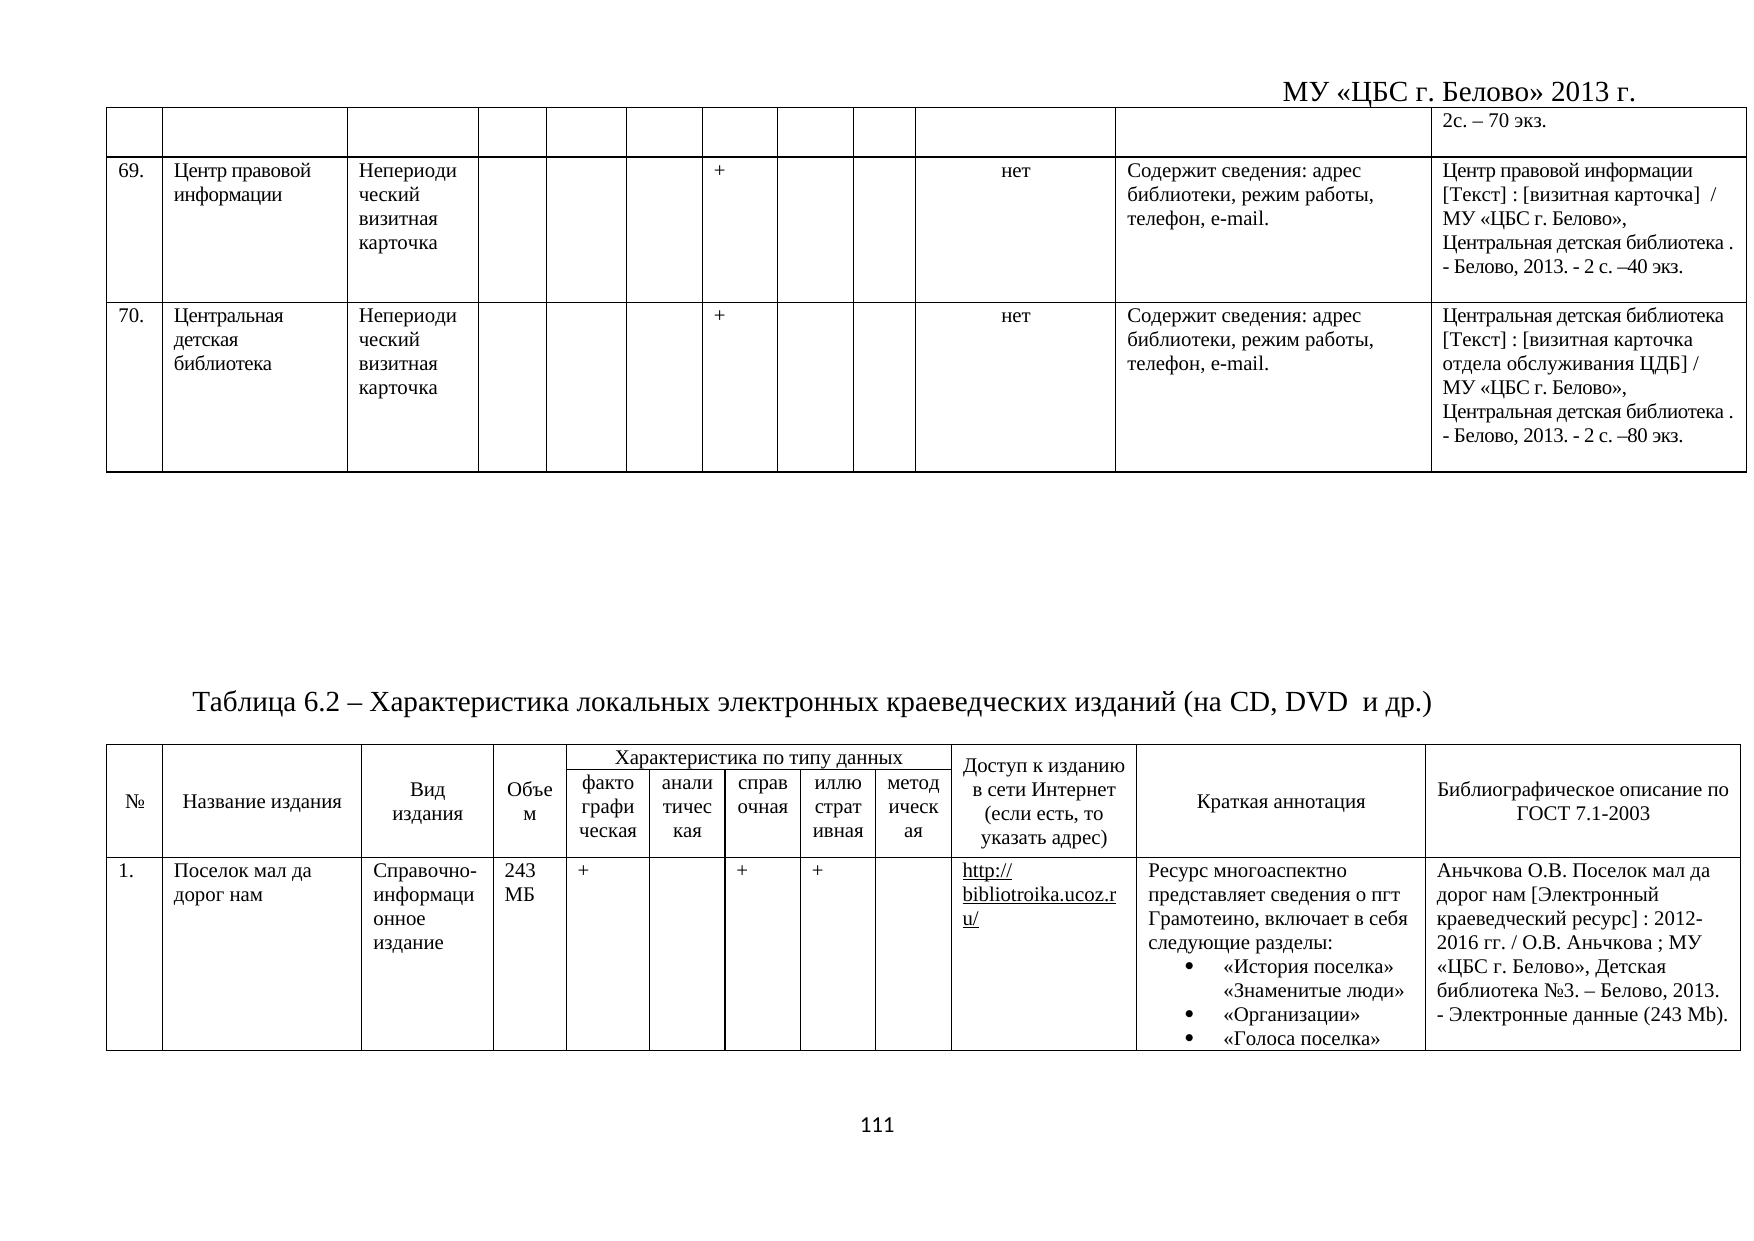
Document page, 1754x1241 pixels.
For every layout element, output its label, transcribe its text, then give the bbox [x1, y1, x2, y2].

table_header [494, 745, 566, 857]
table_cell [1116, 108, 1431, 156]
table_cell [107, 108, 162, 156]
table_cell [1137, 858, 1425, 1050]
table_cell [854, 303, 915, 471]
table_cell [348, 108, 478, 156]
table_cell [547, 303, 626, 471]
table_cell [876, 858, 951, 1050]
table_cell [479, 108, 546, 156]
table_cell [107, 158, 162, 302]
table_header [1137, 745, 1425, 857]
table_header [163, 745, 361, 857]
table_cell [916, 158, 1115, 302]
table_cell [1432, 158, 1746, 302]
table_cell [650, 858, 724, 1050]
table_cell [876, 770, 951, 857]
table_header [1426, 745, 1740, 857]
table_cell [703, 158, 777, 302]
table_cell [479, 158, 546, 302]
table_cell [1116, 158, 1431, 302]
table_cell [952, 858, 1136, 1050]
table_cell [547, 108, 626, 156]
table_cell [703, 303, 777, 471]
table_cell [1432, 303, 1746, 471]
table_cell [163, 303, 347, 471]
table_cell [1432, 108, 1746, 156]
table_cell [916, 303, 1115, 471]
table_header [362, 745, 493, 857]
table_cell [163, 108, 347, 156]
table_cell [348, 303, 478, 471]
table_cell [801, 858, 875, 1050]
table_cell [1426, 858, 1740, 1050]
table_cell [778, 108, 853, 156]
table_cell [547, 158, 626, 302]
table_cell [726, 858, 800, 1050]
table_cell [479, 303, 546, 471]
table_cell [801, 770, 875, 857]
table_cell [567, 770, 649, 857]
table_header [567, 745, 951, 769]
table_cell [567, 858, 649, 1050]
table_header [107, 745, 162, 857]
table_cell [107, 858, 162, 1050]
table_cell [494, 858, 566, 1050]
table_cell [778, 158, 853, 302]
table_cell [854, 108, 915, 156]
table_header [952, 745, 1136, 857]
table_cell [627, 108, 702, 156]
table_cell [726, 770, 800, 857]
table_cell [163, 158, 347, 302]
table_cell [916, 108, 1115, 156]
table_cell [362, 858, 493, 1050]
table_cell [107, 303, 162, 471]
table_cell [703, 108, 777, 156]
text Таблица 6.2 – Характеристика локальных электронных краеведческих изданий (на CD, DVD и др.) [118, 684, 1636, 718]
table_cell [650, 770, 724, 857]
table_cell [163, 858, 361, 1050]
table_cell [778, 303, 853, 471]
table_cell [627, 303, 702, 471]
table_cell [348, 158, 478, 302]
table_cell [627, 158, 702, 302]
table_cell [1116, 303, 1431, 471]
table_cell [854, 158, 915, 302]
